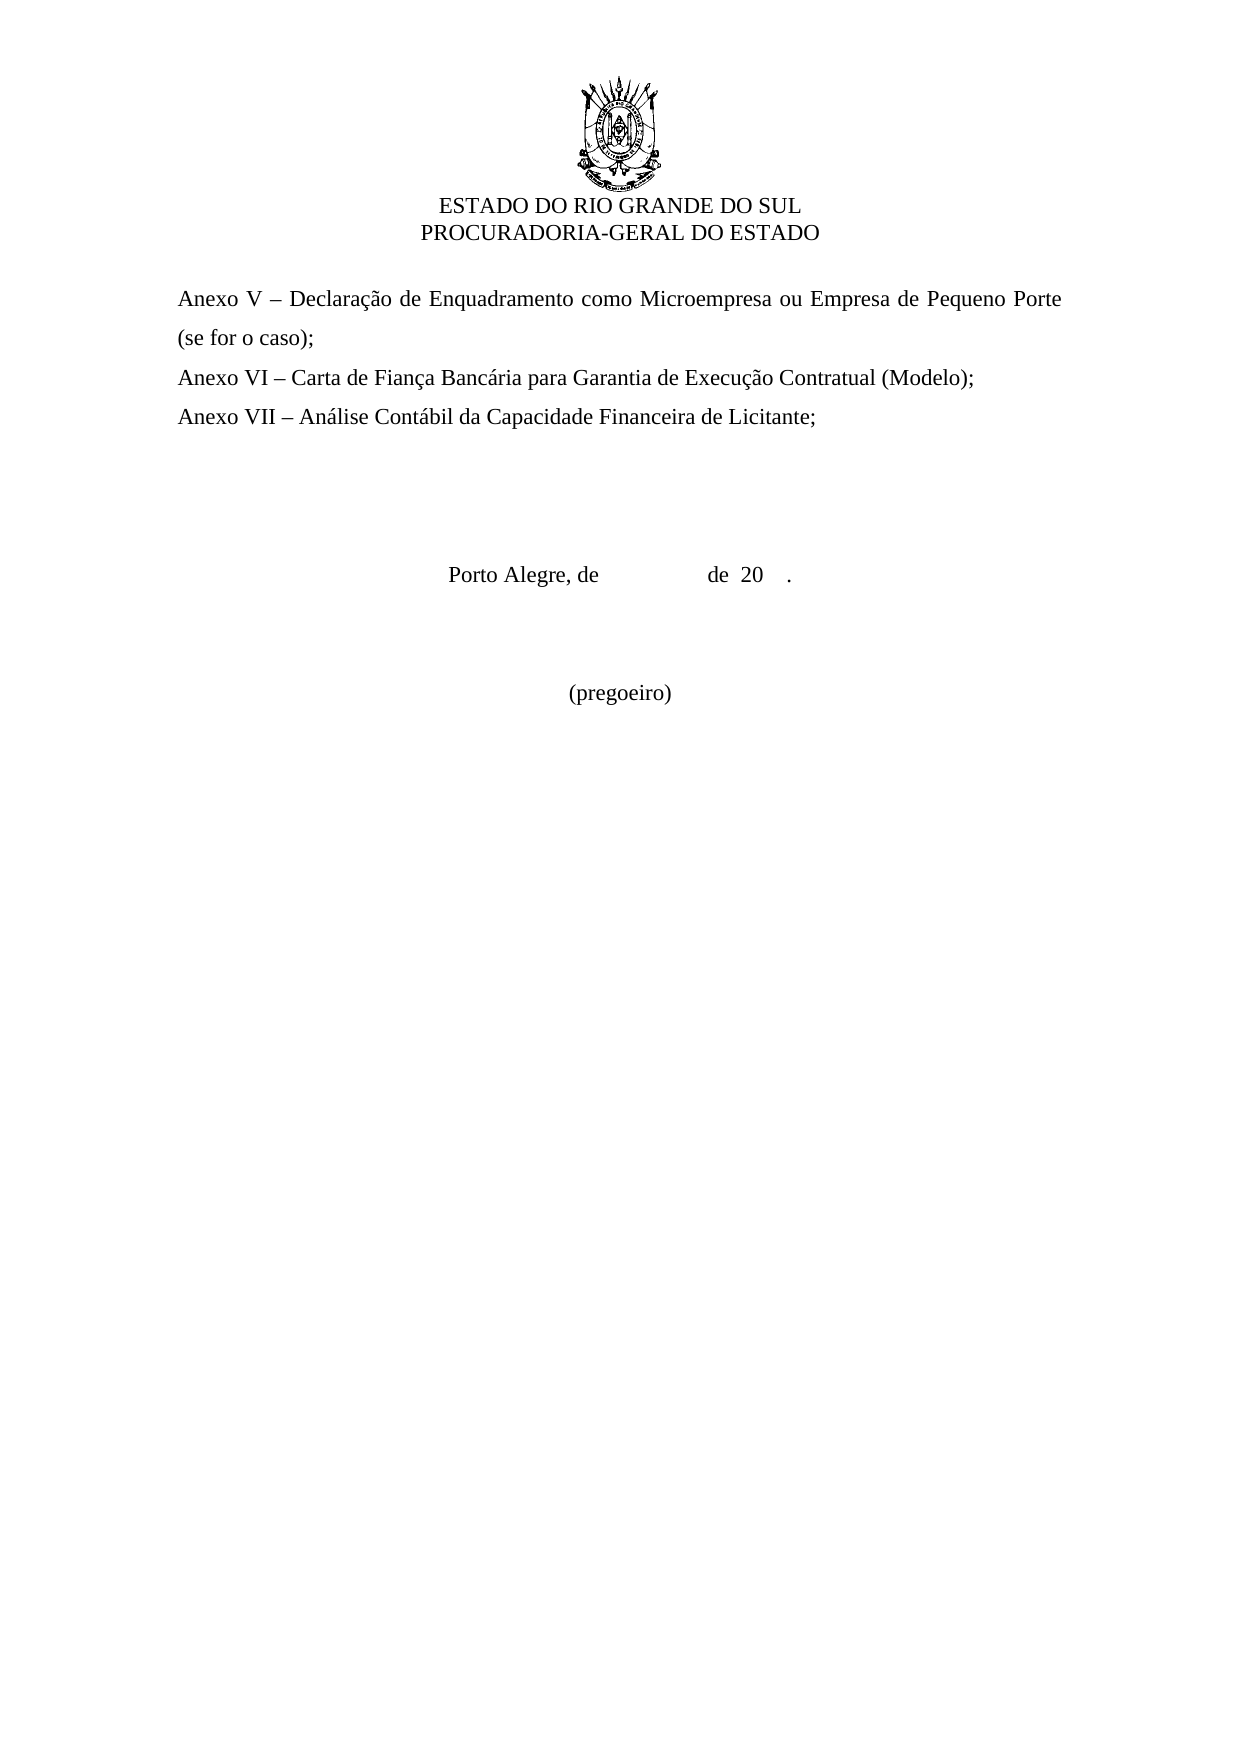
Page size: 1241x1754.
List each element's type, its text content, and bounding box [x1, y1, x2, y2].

text (pregoeiro) [177, 679, 1063, 706]
text Anexo V – Declaração de Enquadramento como Microempresa ou Empresa de Pequeno Porte (se for o caso); [177, 284, 1063, 350]
picture [576, 73, 664, 193]
text Anexo VI – Carta de Fiança Bancária para Garantia de Execução Contratual (Modelo); [177, 363, 1063, 390]
text Anexo VII – Análise Contábil da Capacidade Financeira de Licitante; [177, 403, 1063, 429]
text Porto Alegre, de de 20 . [177, 561, 1063, 587]
